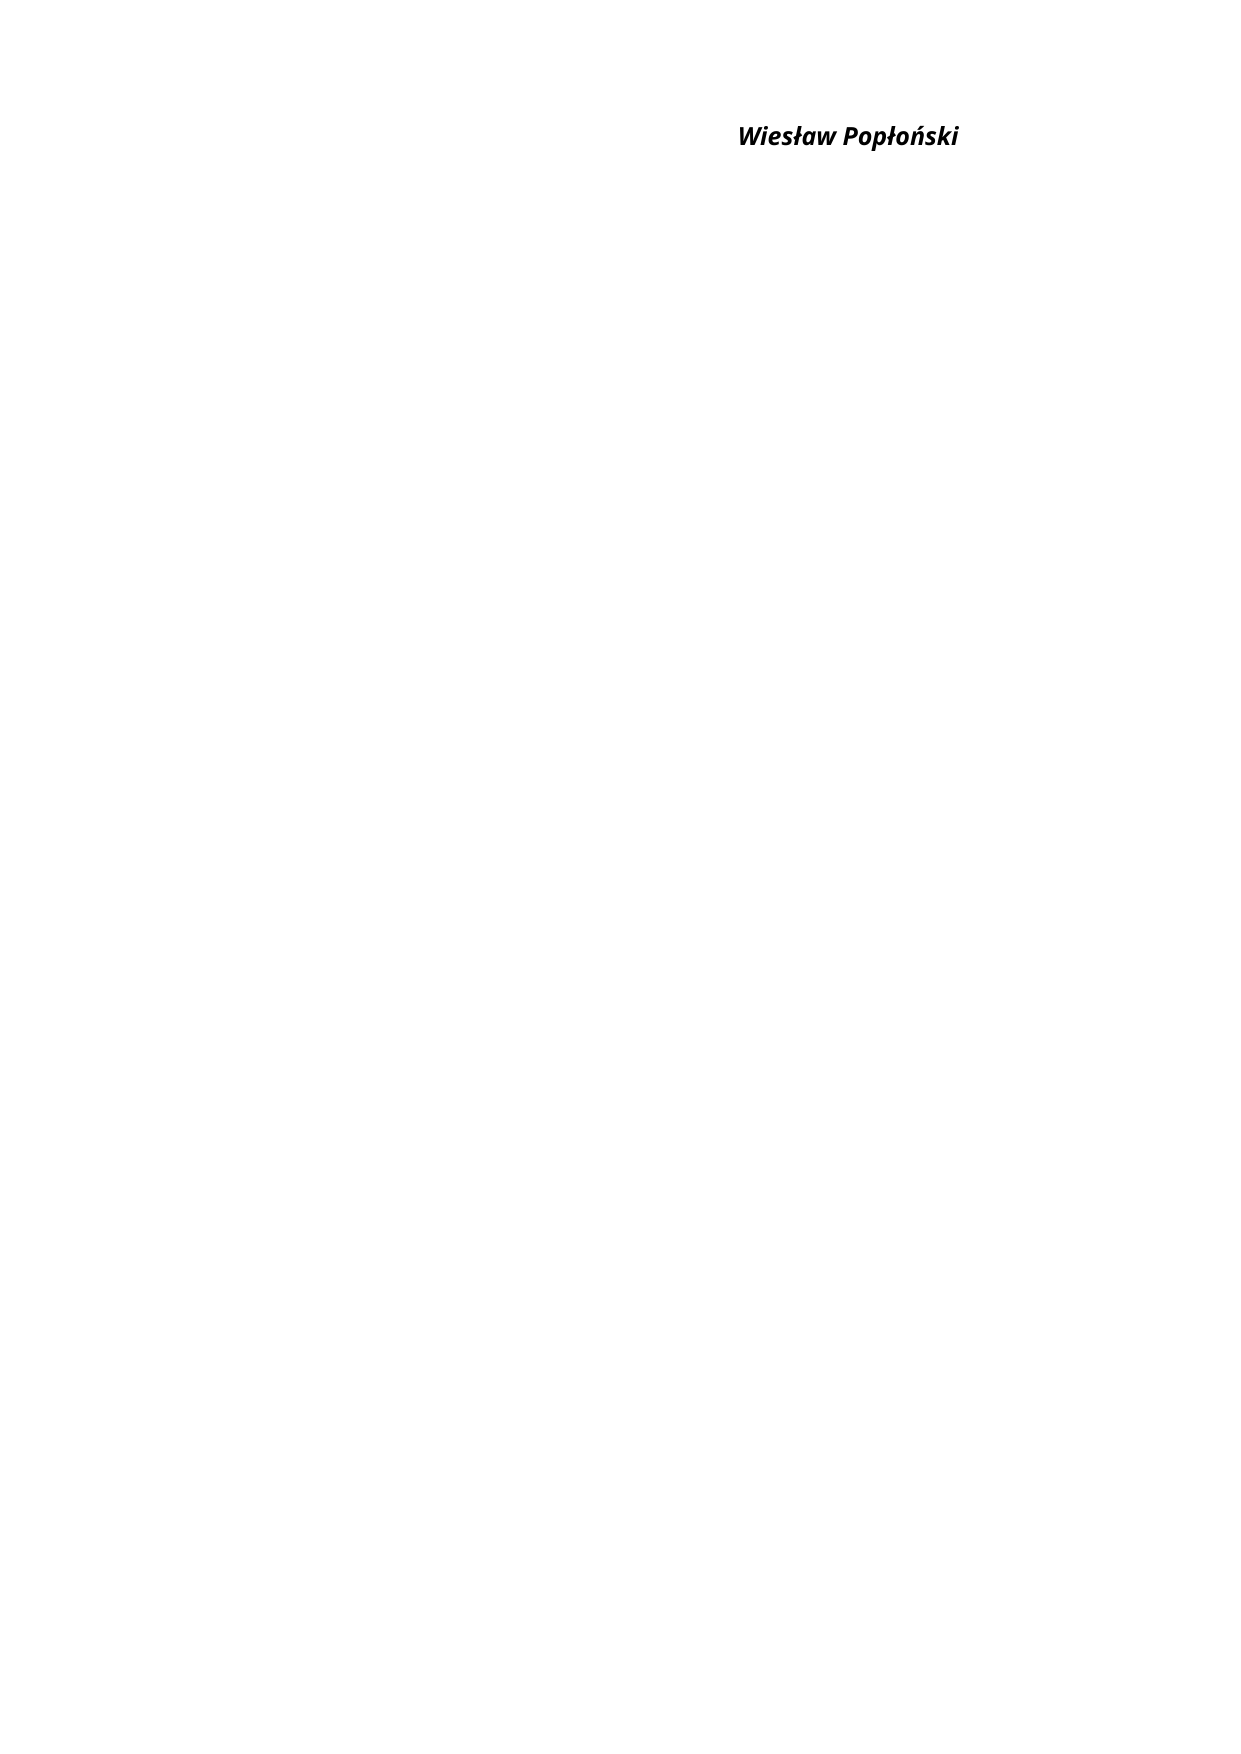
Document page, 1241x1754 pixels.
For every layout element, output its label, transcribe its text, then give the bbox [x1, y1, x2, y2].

text Wiesław Popłoński [148, 118, 1093, 152]
